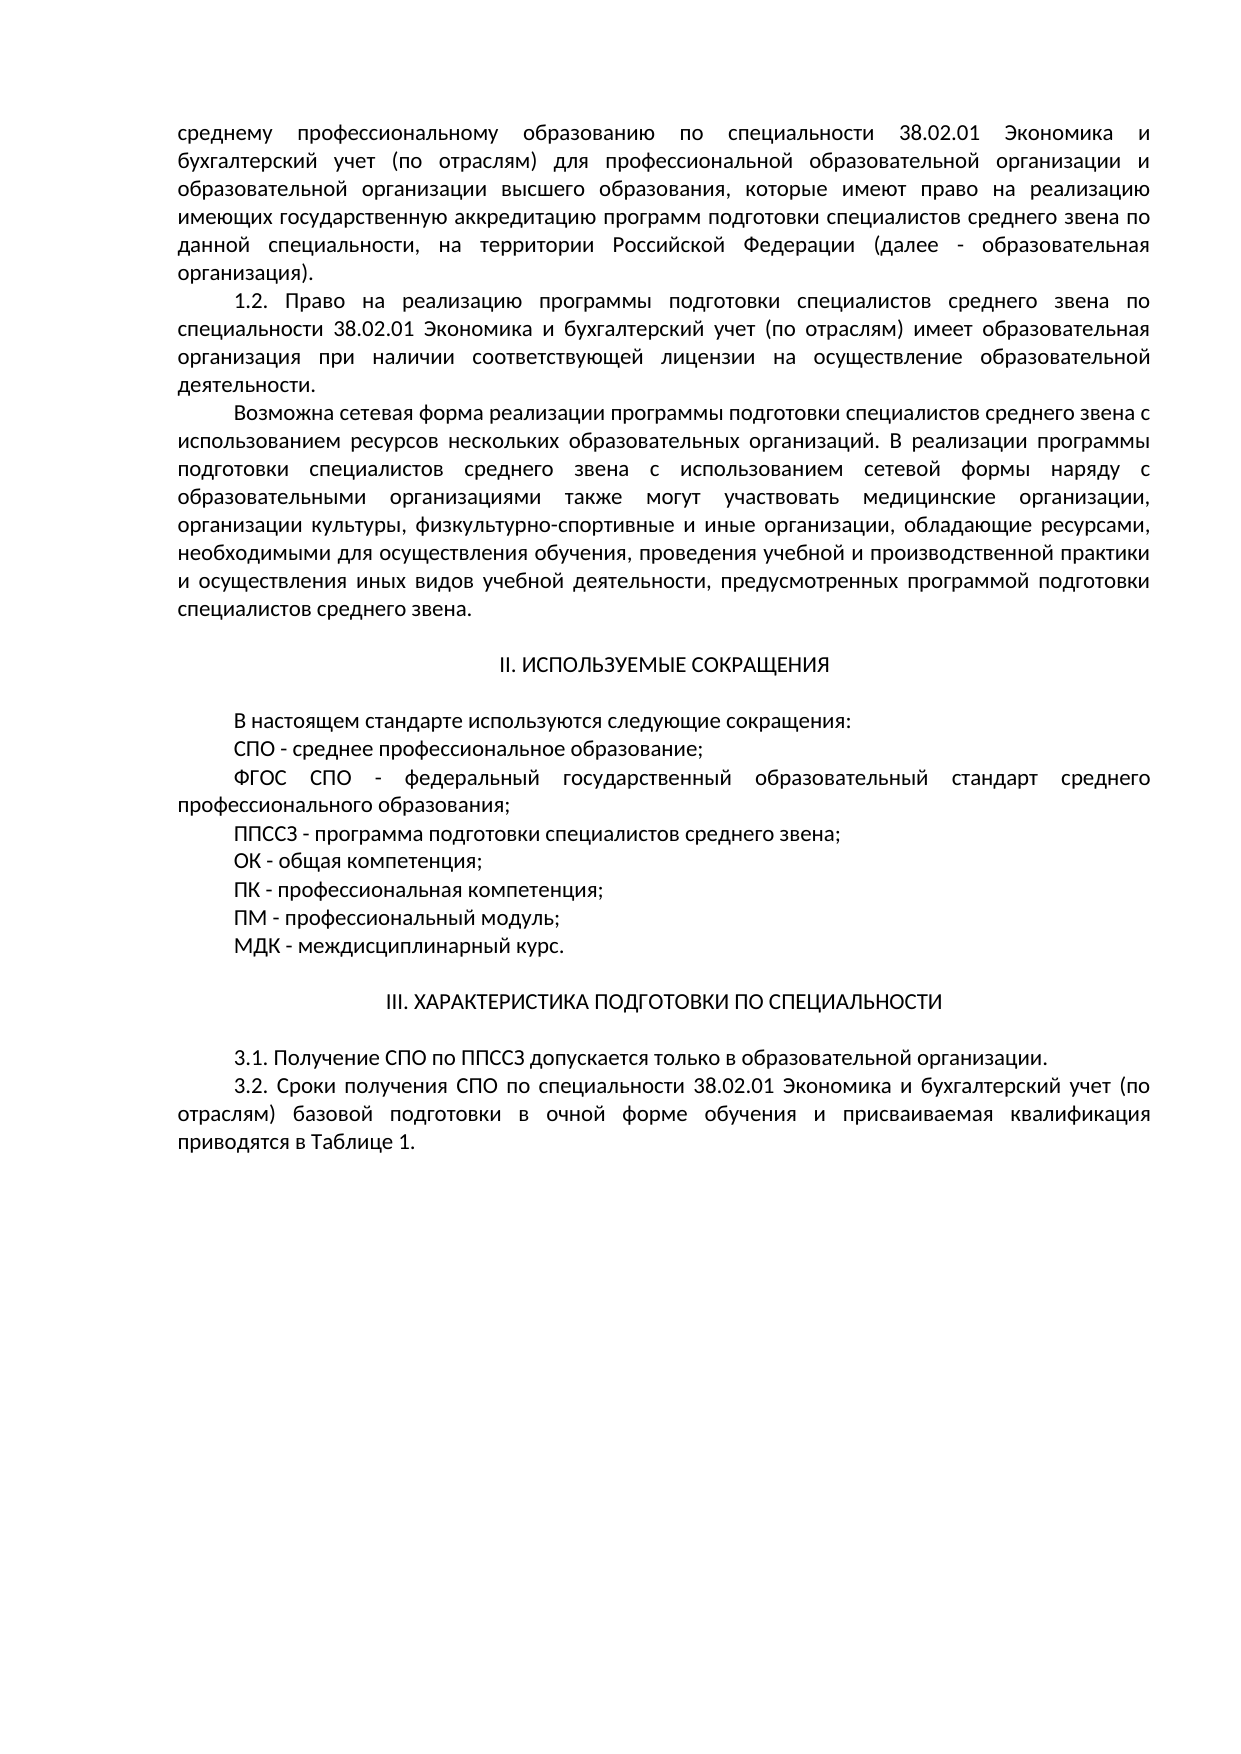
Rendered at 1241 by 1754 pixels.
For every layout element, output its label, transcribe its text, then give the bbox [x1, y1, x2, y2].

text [177, 118, 1152, 286]
text МДК - междисциплинарный курс. [177, 931, 1152, 959]
text III. ХАРАКТЕРИСТИКА ПОДГОТОВКИ ПО СПЕЦИАЛЬНОСТИ [177, 987, 1152, 1015]
text ПК - профессиональная компетенция; [177, 875, 1152, 903]
text СПО - среднее профессиональное образование; [177, 734, 1152, 763]
text ФГОС СПО - федеральный государственный образовательный стандарт среднего профессионального образования; [177, 763, 1152, 819]
text ППССЗ - программа подготовки специалистов среднего звена; [177, 819, 1152, 847]
text 1.2. Право на реализацию программы подготовки специалистов среднего звена по специальности 38.02.01 Экономика и бухгалтерский учет (по отраслям) имеет образовательная организация при наличии соответствующей лицензии на осуществление образовательной деятельности. [177, 286, 1152, 398]
text 3.2. Сроки получения СПО по специальности 38.02.01 Экономика и бухгалтерский учет (по отраслям) базовой подготовки в очной форме обучения и присваиваемая квалификация приводятся в Таблице 1. [177, 1071, 1152, 1155]
text Возможна сетевая форма реализации программы подготовки специалистов среднего звена с использованием ресурсов нескольких образовательных организаций. В реализации программы подготовки специалистов среднего звена с использованием сетевой формы наряду с образовательными организациями также могут участвовать медицинские организации, организации культуры, физкультурно-спортивные и иные организации, обладающие ресурсами, необходимыми для осуществления обучения, проведения учебной и производственной практики и осуществления иных видов учебной деятельности, предусмотренных программой подготовки специалистов среднего звена. [177, 398, 1152, 622]
text В настоящем стандарте используются следующие сокращения: [177, 707, 1152, 734]
text 3.1. Получение СПО по ППССЗ допускается только в образовательной организации. [177, 1043, 1152, 1071]
text II. ИСПОЛЬЗУЕМЫЕ СОКРАЩЕНИЯ [177, 651, 1152, 678]
text ПМ - профессиональный модуль; [177, 903, 1152, 931]
text ОК - общая компетенция; [177, 847, 1152, 875]
